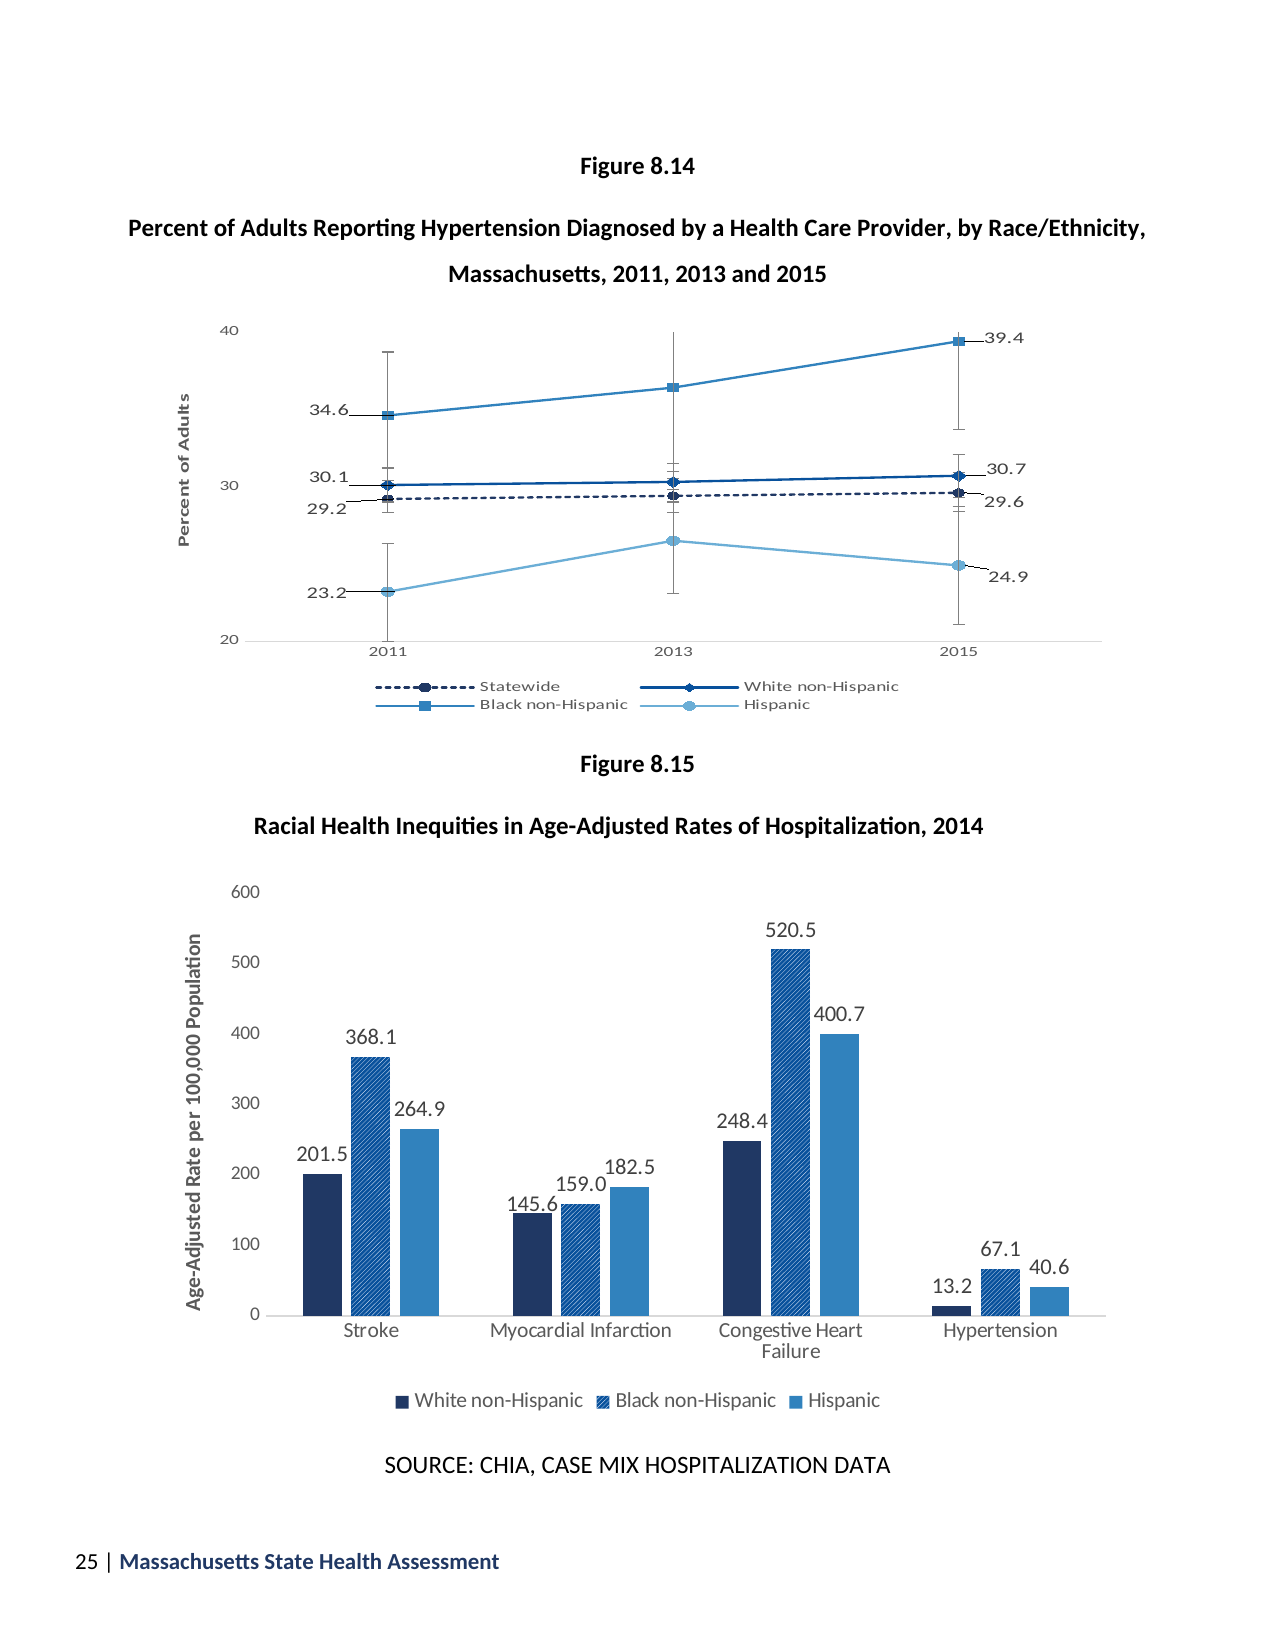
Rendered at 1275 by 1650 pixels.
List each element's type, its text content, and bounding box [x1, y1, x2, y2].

text Figure 8.15 [75, 748, 1200, 778]
subtitle Racial Health Inequities in Age-Adjusted Rates of Hospitalization, 2014 [75, 810, 1162, 841]
subtitle Percent of Adults Reporting Hypertension Diagnosed by a Health Care Provider, by Race/Ethnicity, [75, 212, 1200, 243]
subtitle Massachusetts, 2011, 2013 and 2015 [75, 258, 1200, 289]
text SOURCE: CHIA, CASE MIX HOSPITALIZATION DATA [75, 1449, 1200, 1480]
text Figure 8.14 [75, 150, 1200, 181]
